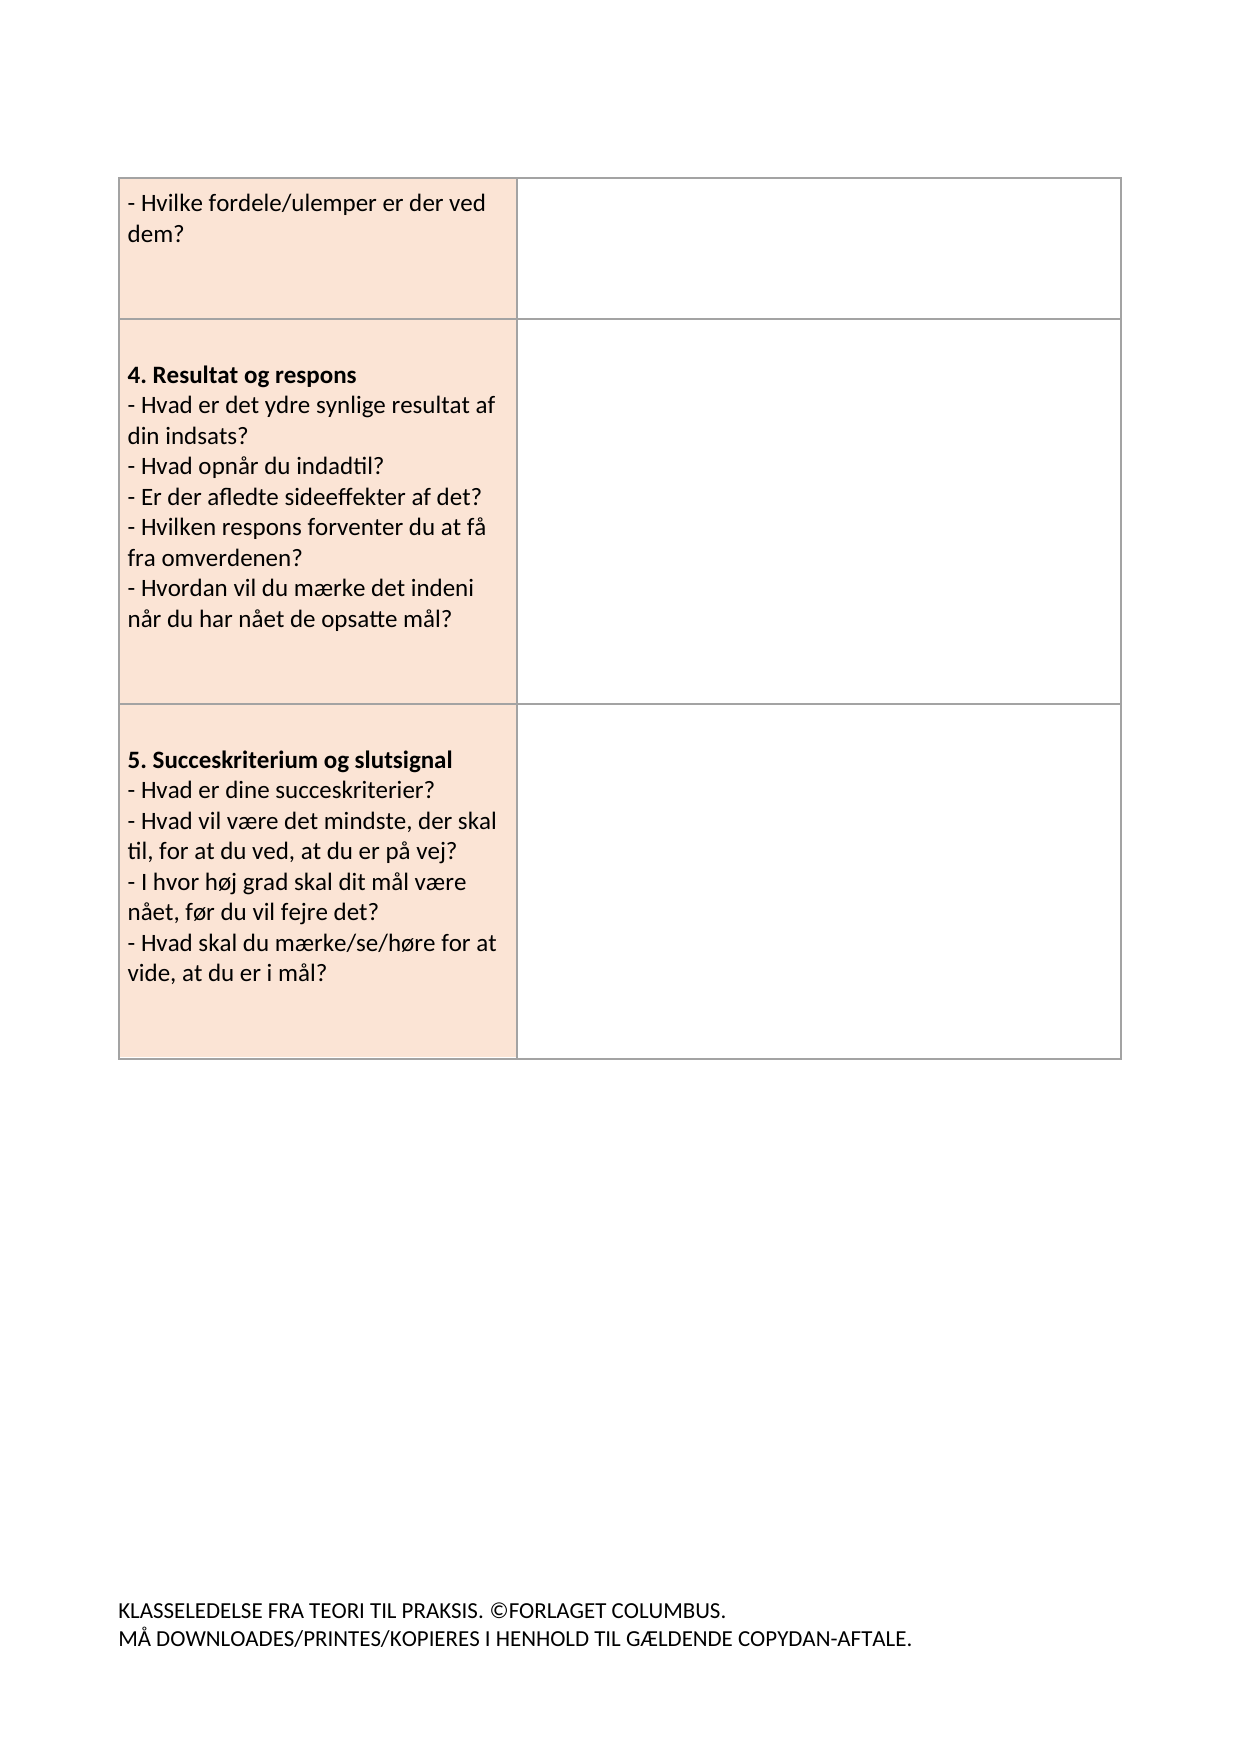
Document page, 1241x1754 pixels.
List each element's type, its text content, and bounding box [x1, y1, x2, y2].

table_cell [518, 320, 1120, 703]
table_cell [120, 179, 516, 318]
table_cell 4. Resultat og respons - Hvad er det ydre synlige resultat af din indsats? - Hvad opnår du indadtil? - Er der afledte sideeffekter af det? - Hvilken respons forventer du at få fra omverdenen? - Hvordan vil du mærke det indeni når du har nået de opsatte mål? [120, 320, 516, 703]
table_cell [518, 705, 1120, 1057]
table_cell [518, 179, 1120, 318]
table_cell 5. Succeskriterium og slutsignal - Hvad er dine succeskriterier? - Hvad vil være det mindste, der skal til, for at du ved, at du er på vej? - I hvor høj grad skal dit mål være nået, før du vil fejre det? - Hvad skal du mærke/se/høre for at vide, at du er i mål? [120, 705, 516, 1057]
